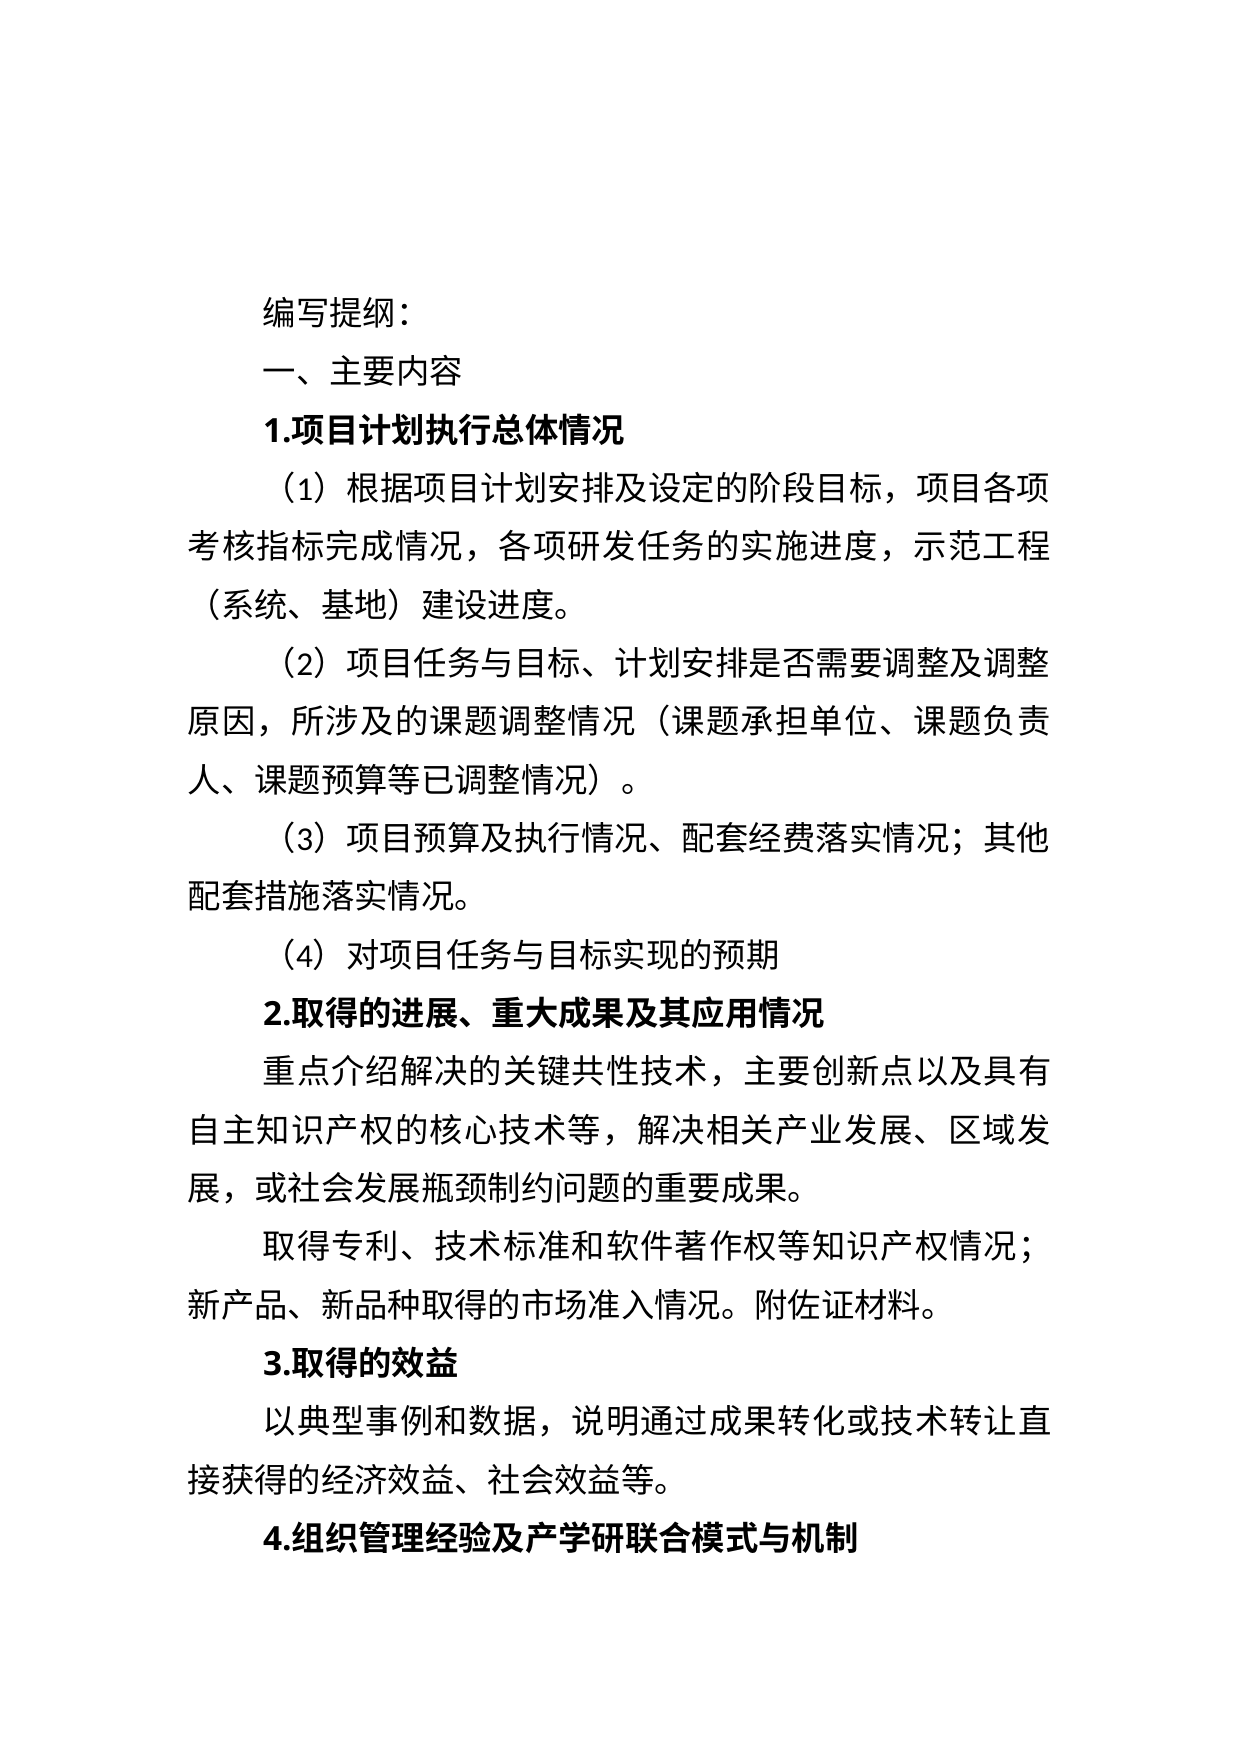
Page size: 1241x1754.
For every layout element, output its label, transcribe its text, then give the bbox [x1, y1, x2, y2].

text 取得专利、技术标准和软件著作权等知识产权情况；新产品、新品种取得的市场准入情况。附佐证材料。 [187, 1212, 1053, 1329]
text 编写提纲： [187, 279, 1053, 337]
text 4.组织管理经验及产学研联合模式与机制 [187, 1504, 1053, 1562]
text 2.取得的进展、重大成果及其应用情况 [187, 979, 1053, 1037]
text 重点介绍解决的关键共性技术，主要创新点以及具有自主知识产权的核心技术等，解决相关产业发展、区域发展，或社会发展瓶颈制约问题的重要成果。 [187, 1037, 1053, 1212]
text （2）项目任务与目标、计划安排是否需要调整及调整原因，所涉及的课题调整情况（课题承担单位、课题负责人、课题预算等已调整情况）。 [187, 629, 1053, 804]
text （4）对项目任务与目标实现的预期 [187, 920, 1053, 979]
text 一、主要内容 [187, 337, 1053, 395]
text 1.项目计划执行总体情况 [187, 395, 1053, 454]
text 3.取得的效益 [187, 1329, 1053, 1387]
text （3）项目预算及执行情况、配套经费落实情况；其他配套措施落实情况。 [187, 804, 1053, 920]
text 以典型事例和数据，说明通过成果转化或技术转让直接获得的经济效益、社会效益等。 [187, 1387, 1053, 1504]
text （1）根据项目计划安排及设定的阶段目标，项目各项考核指标完成情况，各项研发任务的实施进度，示范工程（系统、基地）建设进度。 [187, 454, 1053, 629]
